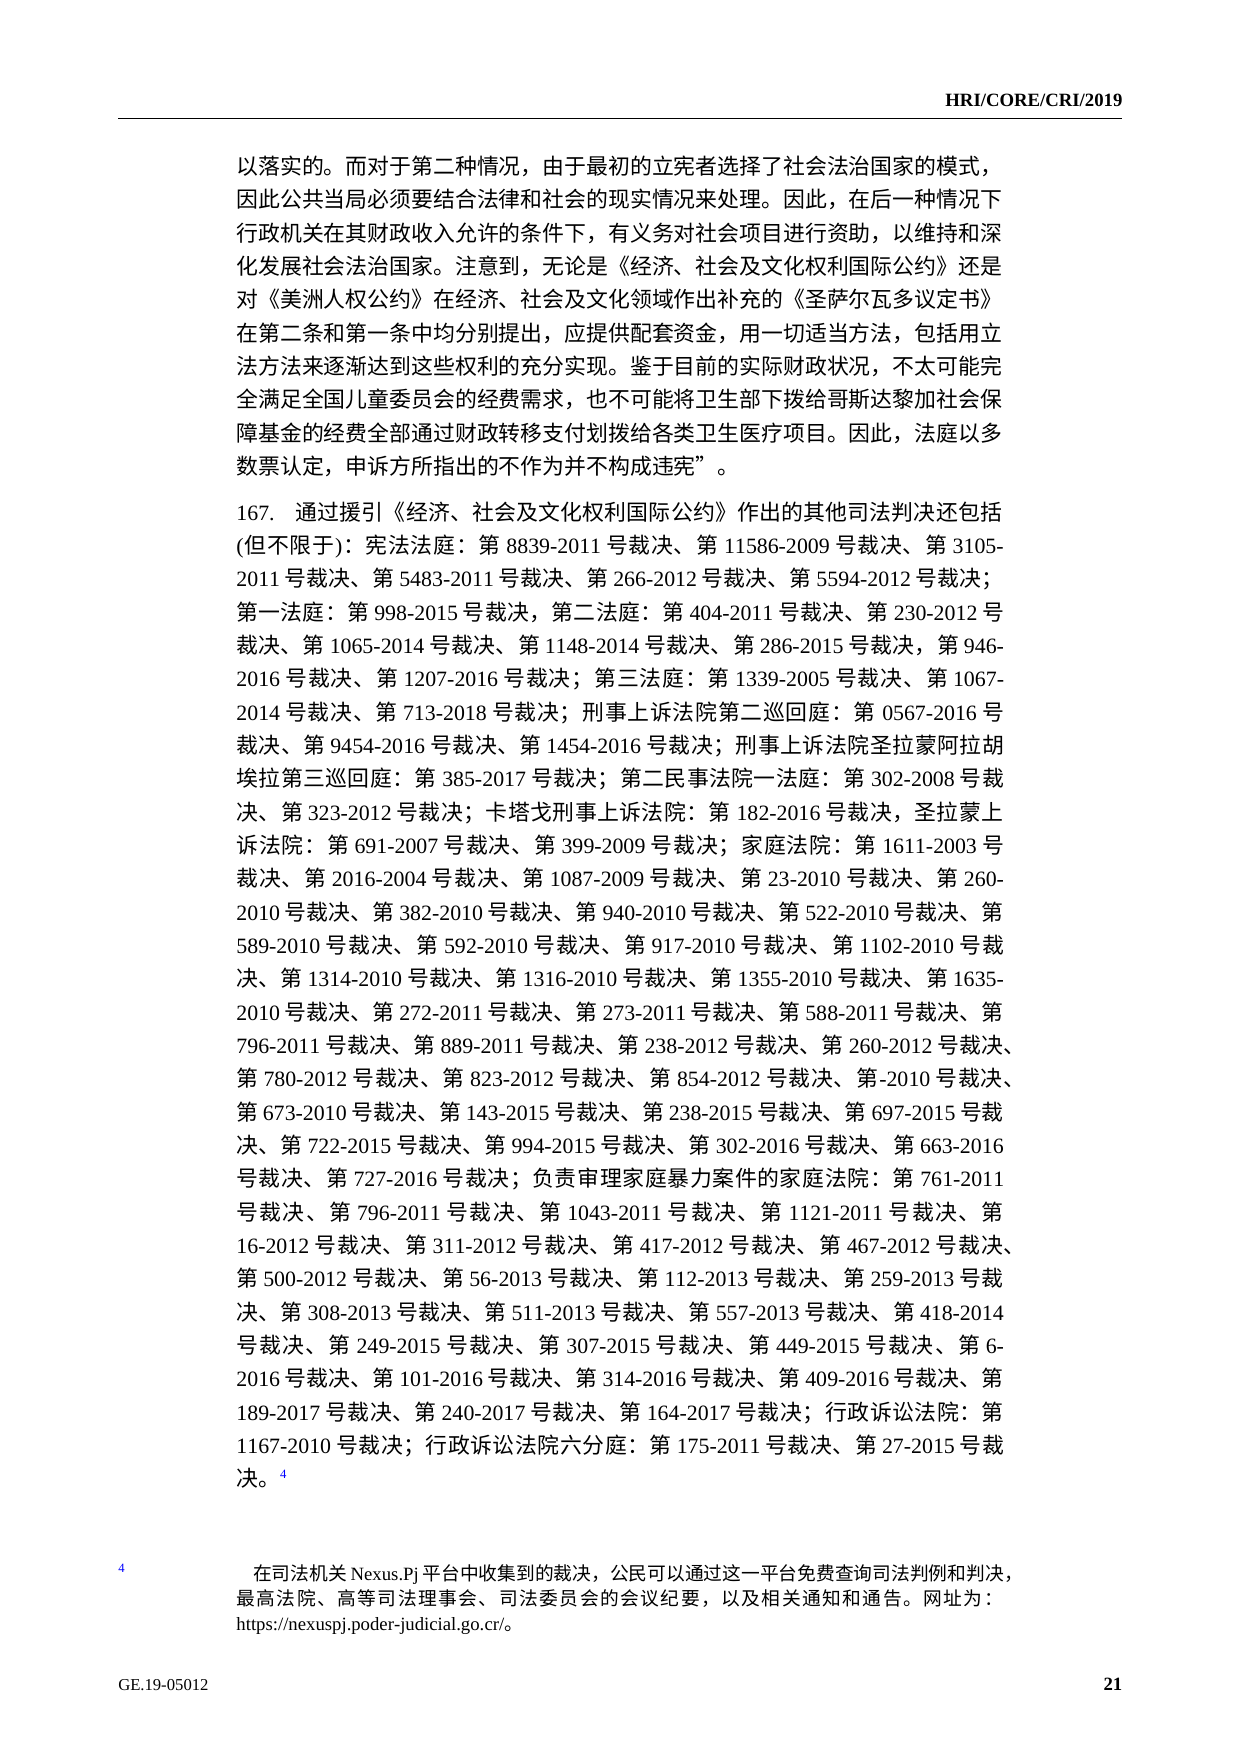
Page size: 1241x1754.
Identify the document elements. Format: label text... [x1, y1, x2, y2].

text 167. 通过援引《经济、社会及文化权利国际公约》作出的其他司法判决还包括(但不限于)：宪法法庭：第8839-2011号裁决、第11586-2009号裁决、第3105-2011号裁决、第5483-2011号裁决、第266-2012号裁决、第5594-2012号裁决；第一法庭：第998-2015号裁决，第二法庭：第404-2011号裁决、第230-2012号裁决、第1065-2014号裁决、第1148-2014号裁决、第286-2015号裁决，第946-2016号裁决、第1207-2016号裁决；第三法庭：第1339-2005号裁决、第1067-2014号裁决、第713-2018号裁决；刑事上诉法院第二巡回庭：第0567-2016号裁决、第9454-2016号裁决、第1454-2016号裁决；刑事上诉法院圣拉蒙阿拉胡埃拉第三巡回庭：第385-2017号裁决；第二民事法院一法庭：第302-2008号裁决、第323-2012号裁决；卡塔戈刑事上诉法院：第182-2016号裁决，圣拉蒙上诉法院：第691-2007号裁决、第399-2009号裁决；家庭法院：第1611-2003号裁决、第2016-2004号裁决、第1087-2009号裁决、第23-2010号裁决、第260-2010号裁决、第382-2010号裁决、第940-2010号裁决、第522-2010号裁决、第589-2010号裁决、第592-2010号裁决、第917-2010号裁决、第1102-2010号裁决、第1314-2010号裁决、第1316-2010号裁决、第1355-2010号裁决、第1635-2010号裁决、第272-2011号裁决、第273-2011号裁决、第588-2011号裁决、第796-2011号裁决、第889-2011号裁决、第238-2012号裁决、第260-2012号裁决、第780-2012号裁决、第823-2012号裁决、第854-2012号裁决、第-2010号裁决、第673-2010号裁决、第143-2015号裁决、第238-2015号裁决、第697-2015号裁决、第722-2015号裁决、第994-2015号裁决、第302-2016号裁决、第663-2016号裁决、第727-2016号裁决；负责审理家庭暴力案件的家庭法院：第761-2011号裁决、第796-2011号裁决、第1043-2011号裁决、第1121-2011号裁决、第16-2012号裁决、第311-2012号裁决、第417-2012号裁决、第467-2012号裁决、第500-2012号裁决、第56-2013号裁决、第112-2013号裁决、第259-2013号裁决、第308-2013号裁决、第511-2013号裁决、第557-2013号裁决、第418-2014号裁决、第249-2015号裁决、第307-2015号裁决、第449-2015号裁决、第6-2016号裁决、第101-2016号裁决、第314-2016号裁决、第409-2016号裁决、第189-2017号裁决、第240-2017号裁决、第164-2017号裁决；行政诉讼法院：第1167-2010号裁决；行政诉讼法院六分庭：第175-2011号裁决、第27-2015号裁决。 [236, 493, 1004, 1493]
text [236, 148, 1004, 481]
